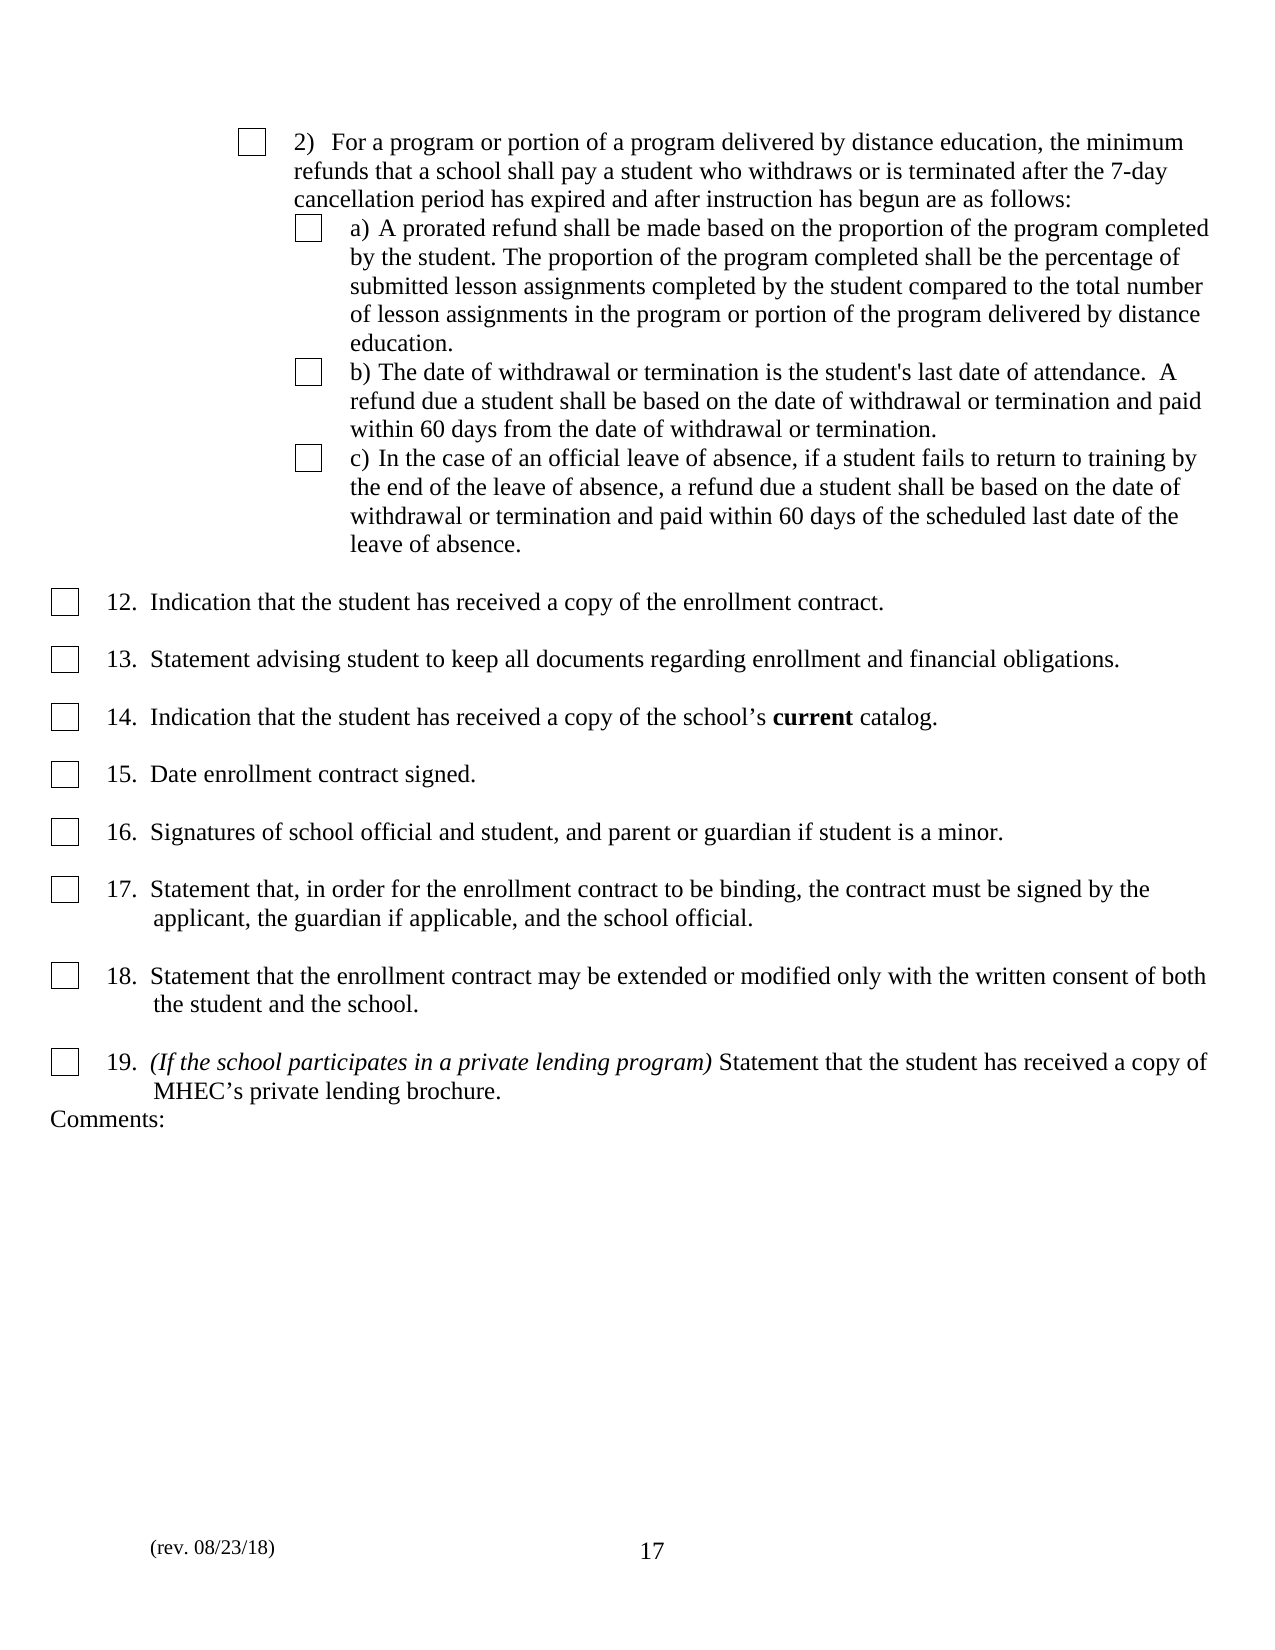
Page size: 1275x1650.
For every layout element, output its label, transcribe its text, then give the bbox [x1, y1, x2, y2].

text 13. Statement advising student to keep all documents regarding enrollment and financial obligations. [50, 644, 1225, 673]
text c) In the case of an official leave of absence, if a student fails to return to training by the end of the leave of absence, a refund due a student shall be based on the date of withdrawal or termination and paid within 60 days of the scheduled last date of the leave of absence. [294, 443, 1225, 558]
text 12. Indication that the student has received a copy of the enrollment contract. [50, 587, 1225, 616]
text 18. Statement that the enrollment contract may be extended or modified only with the written consent of both the student and the school. [50, 961, 1225, 1018]
text 14. Indication that the student has received a copy of the school’s current catalog. [50, 702, 1225, 731]
text 17. Statement that, in order for the enrollment contract to be binding, the contract must be signed by the applicant, the guardian if applicable, and the school official. [50, 874, 1225, 932]
text 15. Date enrollment contract signed. [50, 759, 1225, 788]
text a) A prorated refund shall be made based on the proportion of the program completed by the student. The proportion of the program completed shall be the percentage of submitted lesson assignments completed by the student compared to the total number of lesson assignments in the program or portion of the program delivered by distance education. [294, 213, 1225, 357]
text b) The date of withdrawal or termination is the student's last date of attendance. A refund due a student shall be based on the date of withdrawal or termination and paid within 60 days from the date of withdrawal or termination. [294, 357, 1225, 443]
text 16. Signatures of school official and student, and parent or guardian if student is a minor. [50, 817, 1225, 846]
text 19. (If the school participates in a private lending program) Statement that the student has received a copy of MHEC’s private lending brochure. [50, 1047, 1225, 1104]
text 2) For a program or portion of a program delivered by distance education, the minimum refunds that a school shall pay a student who withdraws or is terminated after the 7-day cancellation period has expired and after instruction has begun are as follows: [237, 127, 1225, 213]
text Comments: [50, 1104, 1225, 1133]
